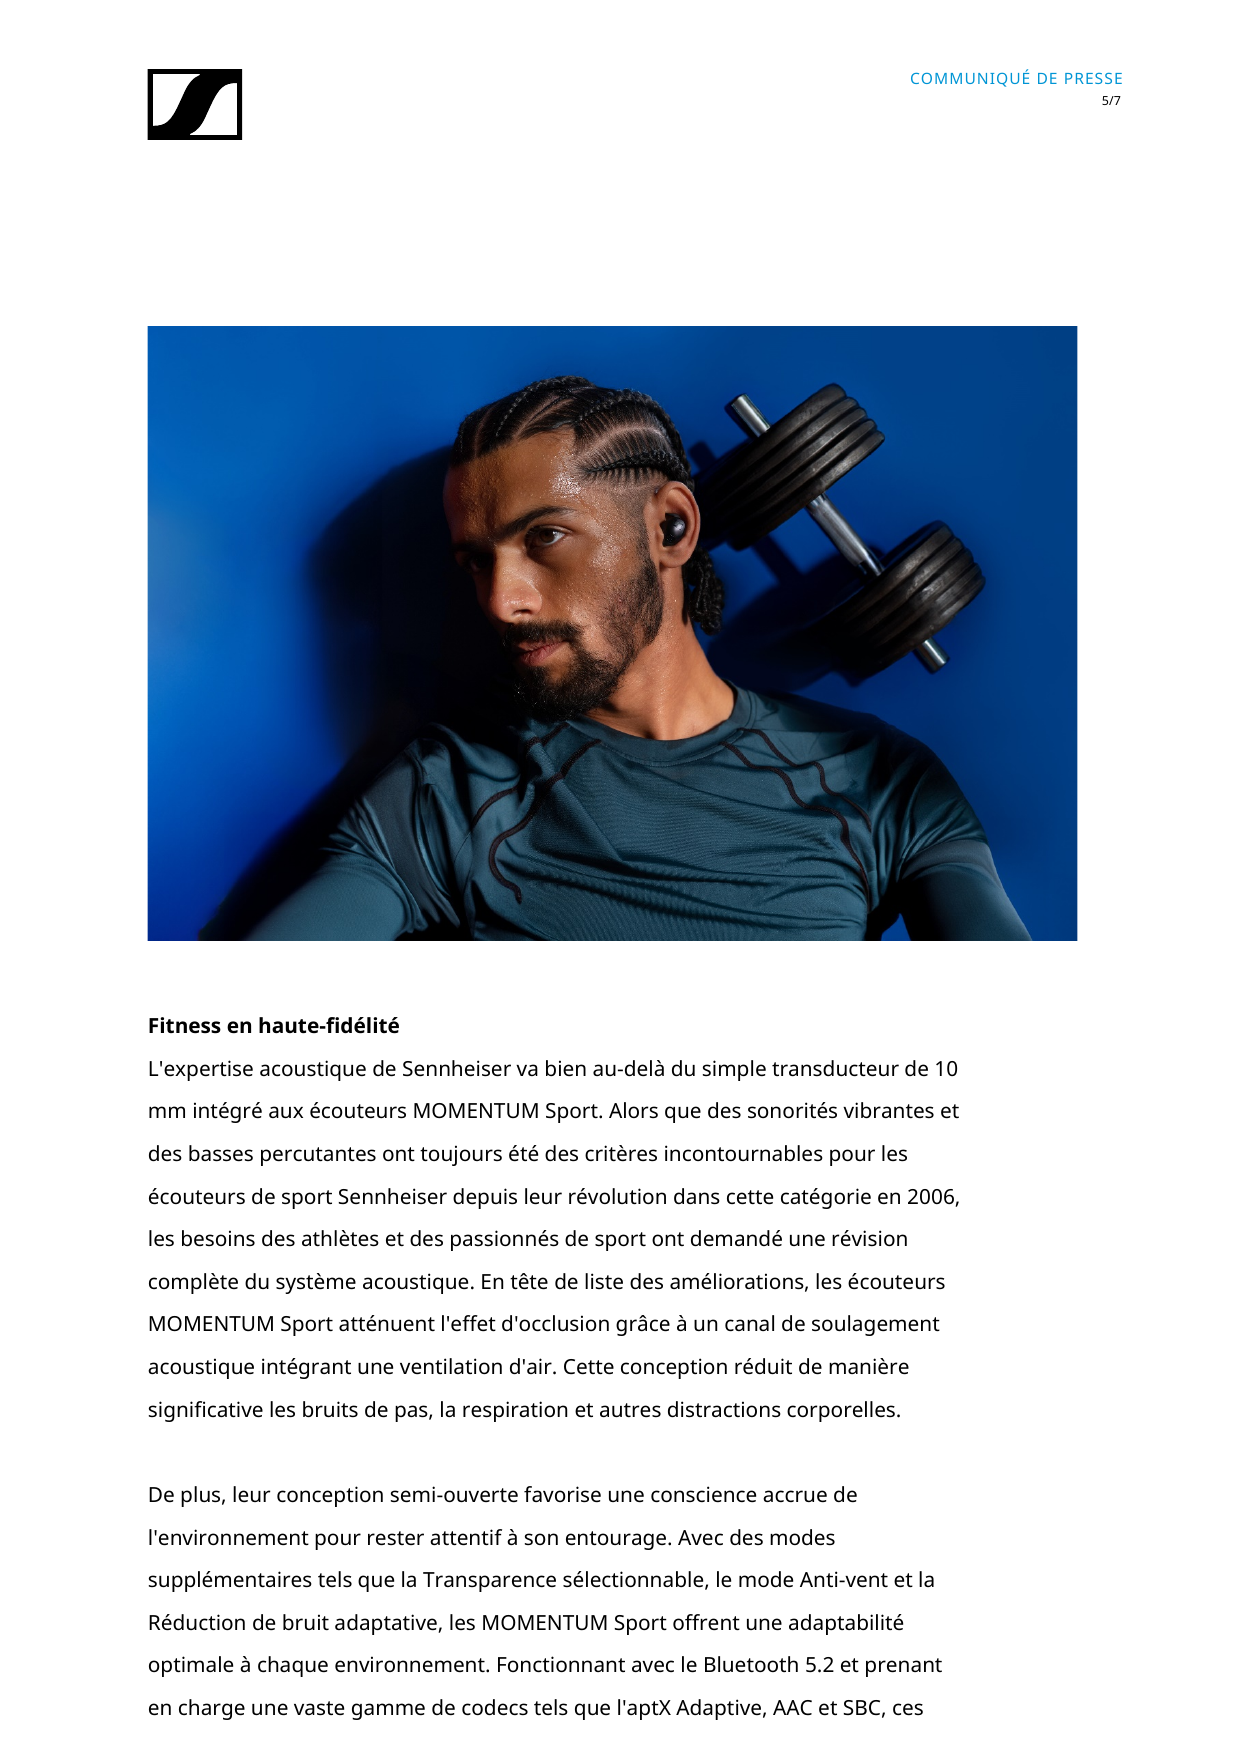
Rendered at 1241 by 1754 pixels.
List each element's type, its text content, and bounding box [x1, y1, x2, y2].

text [148, 1480, 968, 1721]
text Fitness en haute-fidélité [148, 1011, 968, 1040]
text L'expertise acoustique de Sennheiser va bien au-delà du simple transducteur de 10 mm intégré aux écouteurs MOMENTUM Sport. Alors que des sonorités vibrantes et des basses percutantes ont toujours été des critères incontournables pour les écouteurs de sport Sennheiser depuis leur révolution dans cette catégorie en 2006, les besoins des athlètes et des passionnés de sport ont demandé une révision complète du système acoustique. En tête de liste des améliorations, les écouteurs MOMENTUM Sport atténuent l'effet d'occlusion grâce à un canal de soulagement acoustique intégrant une ventilation d'air. Cette conception réduit de manière significative les bruits de pas, la respiration et autres distractions corporelles. [148, 1054, 968, 1423]
picture [147, 326, 1078, 941]
